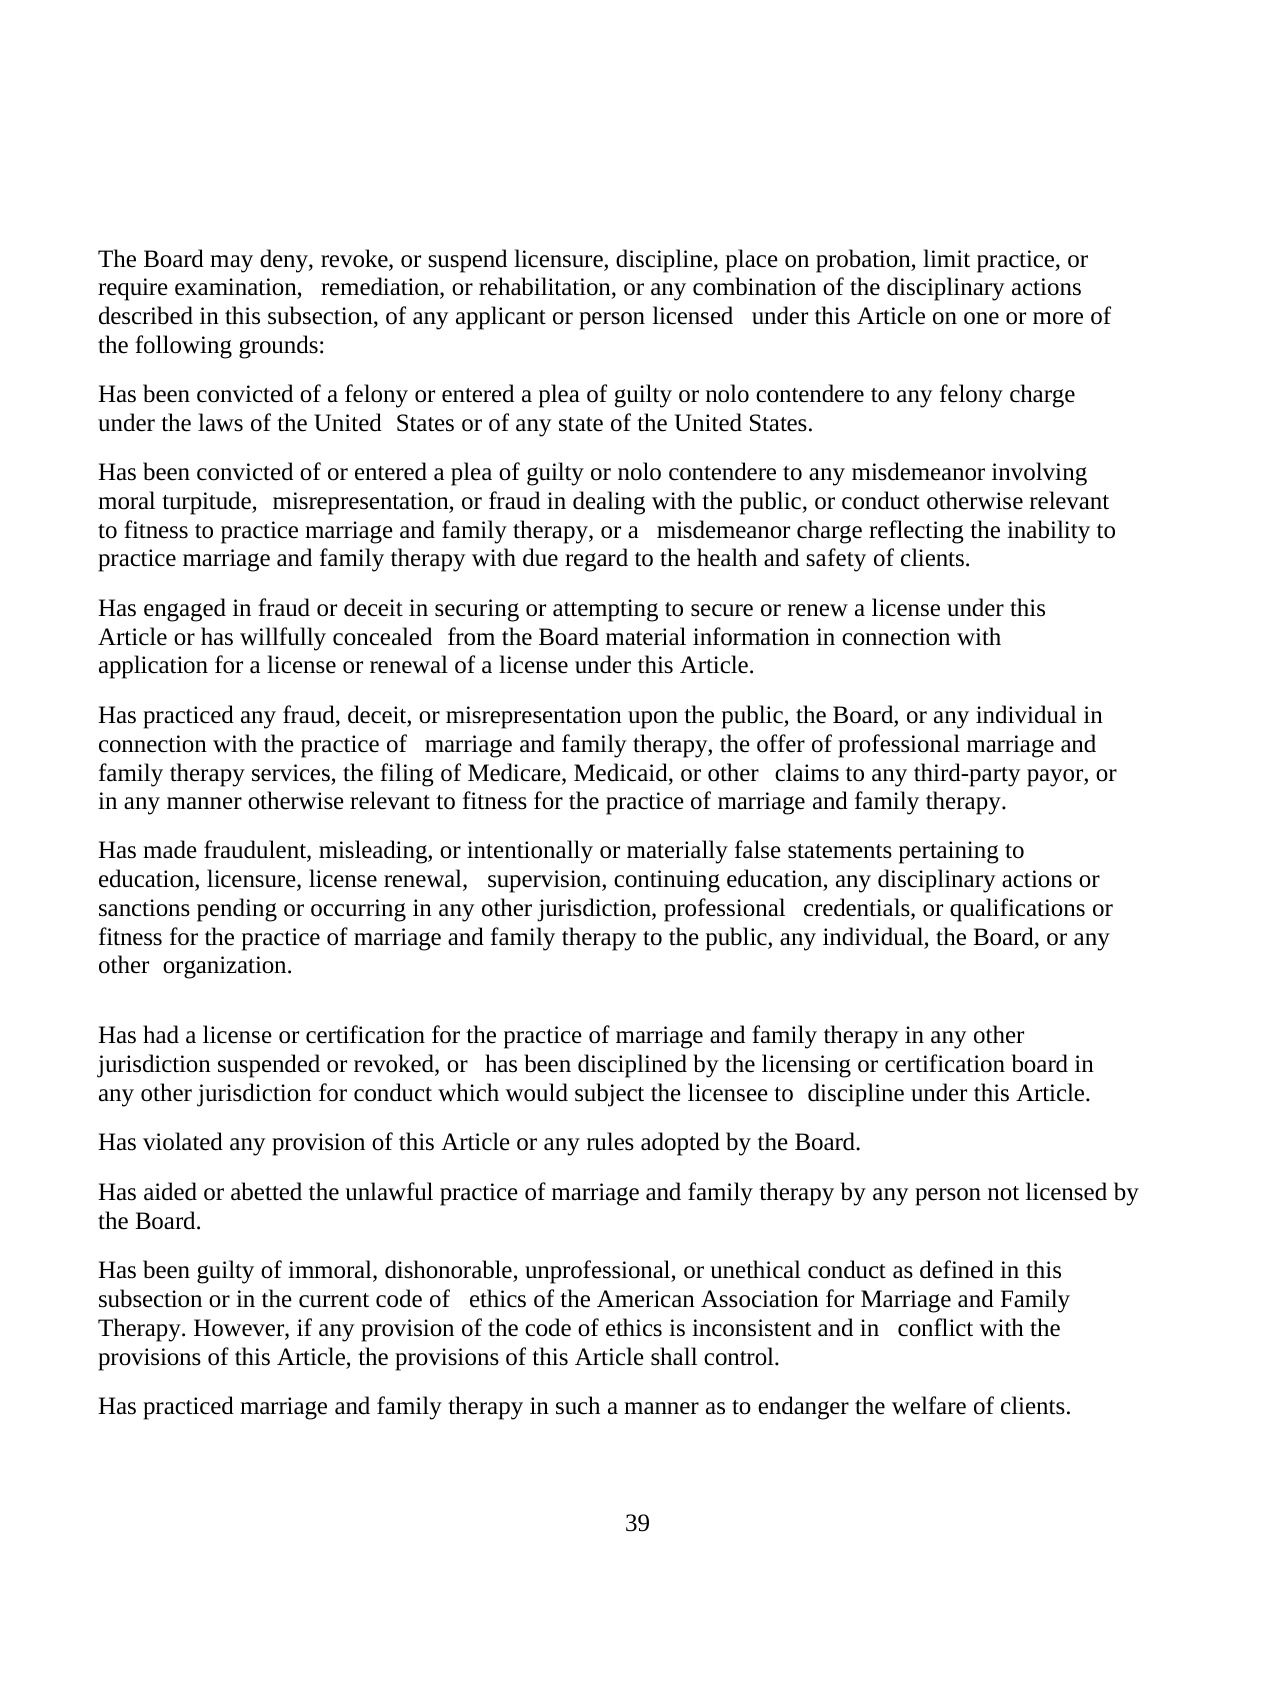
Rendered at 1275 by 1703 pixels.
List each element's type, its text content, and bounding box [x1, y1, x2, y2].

list Has made fraudulent, misleading, or intentionally or materially false statements pertaining to education, licensure, license renewal, supervision, continuing education, any disciplinary actions or sanctions pending or occurring in any other jurisdiction, professional credentials, or qualifications or fitness for the practice of marriage and family therapy to the public, any individual, the Board, or any other organization. [98, 836, 1125, 979]
list Has aided or abetted the unlawful practice of marriage and family therapy by any person not licensed by the Board. [98, 1177, 1156, 1235]
list Has had a license or certification for the practice of marriage and family therapy in any other jurisdiction suspended or revoked, or has been disciplined by the licensing or certification board in any other jurisdiction for conduct which would subject the licensee to discipline under this Article. [98, 1021, 1118, 1107]
list Has been guilty of immoral, dishonorable, unprofessional, or unethical conduct as defined in this subsection or in the current code of ethics of the American Association for Marriage and Family Therapy. However, if any provision of the code of ethics is inconsistent and in conflict with the provisions of this Article, the provisions of this Article shall control. [98, 1255, 1140, 1370]
list Has been convicted of a felony or entered a plea of guilty or nolo contendere to any felony charge under the laws of the United States or of any state of the United States. [98, 379, 1082, 437]
list Has engaged in fraud or deceit in securing or attempting to secure or renew a license under this Article or has willfully concealed from the Board material information in connection with application for a license or renewal of a license under this Article. [98, 593, 1108, 679]
list Has practiced marriage and family therapy in such a manner as to endanger the welfare of clients. [98, 1391, 1156, 1420]
list Has been convicted of or entered a plea of guilty or nolo contendere to any misdemeanor involving moral turpitude, misrepresentation, or fraud in dealing with the public, or conduct otherwise relevant to fitness to practice marriage and family therapy, or a misdemeanor charge reflecting the inability to practice marriage and family therapy with due regard to the health and safety of clients. [98, 458, 1125, 572]
list Has violated any provision of this Article or any rules adopted by the Board. [98, 1127, 1156, 1156]
text The Board may deny, revoke, or suspend licensure, discipline, place on probation, limit practice, or require examination, remediation, or rehabilitation, or any combination of the disciplinary actions described in this subsection, of any applicant or person licensed under this Article on one or more of the following grounds: [98, 244, 1140, 359]
list Has practiced any fraud, deceit, or misrepresentation upon the public, the Board, or any individual in connection with the practice of marriage and family therapy, the offer of professional marriage and family therapy services, the filing of Medicare, Medicaid, or other claims to any third-party payor, or in any manner otherwise relevant to fitness for the practice of marriage and family therapy. [98, 700, 1140, 815]
